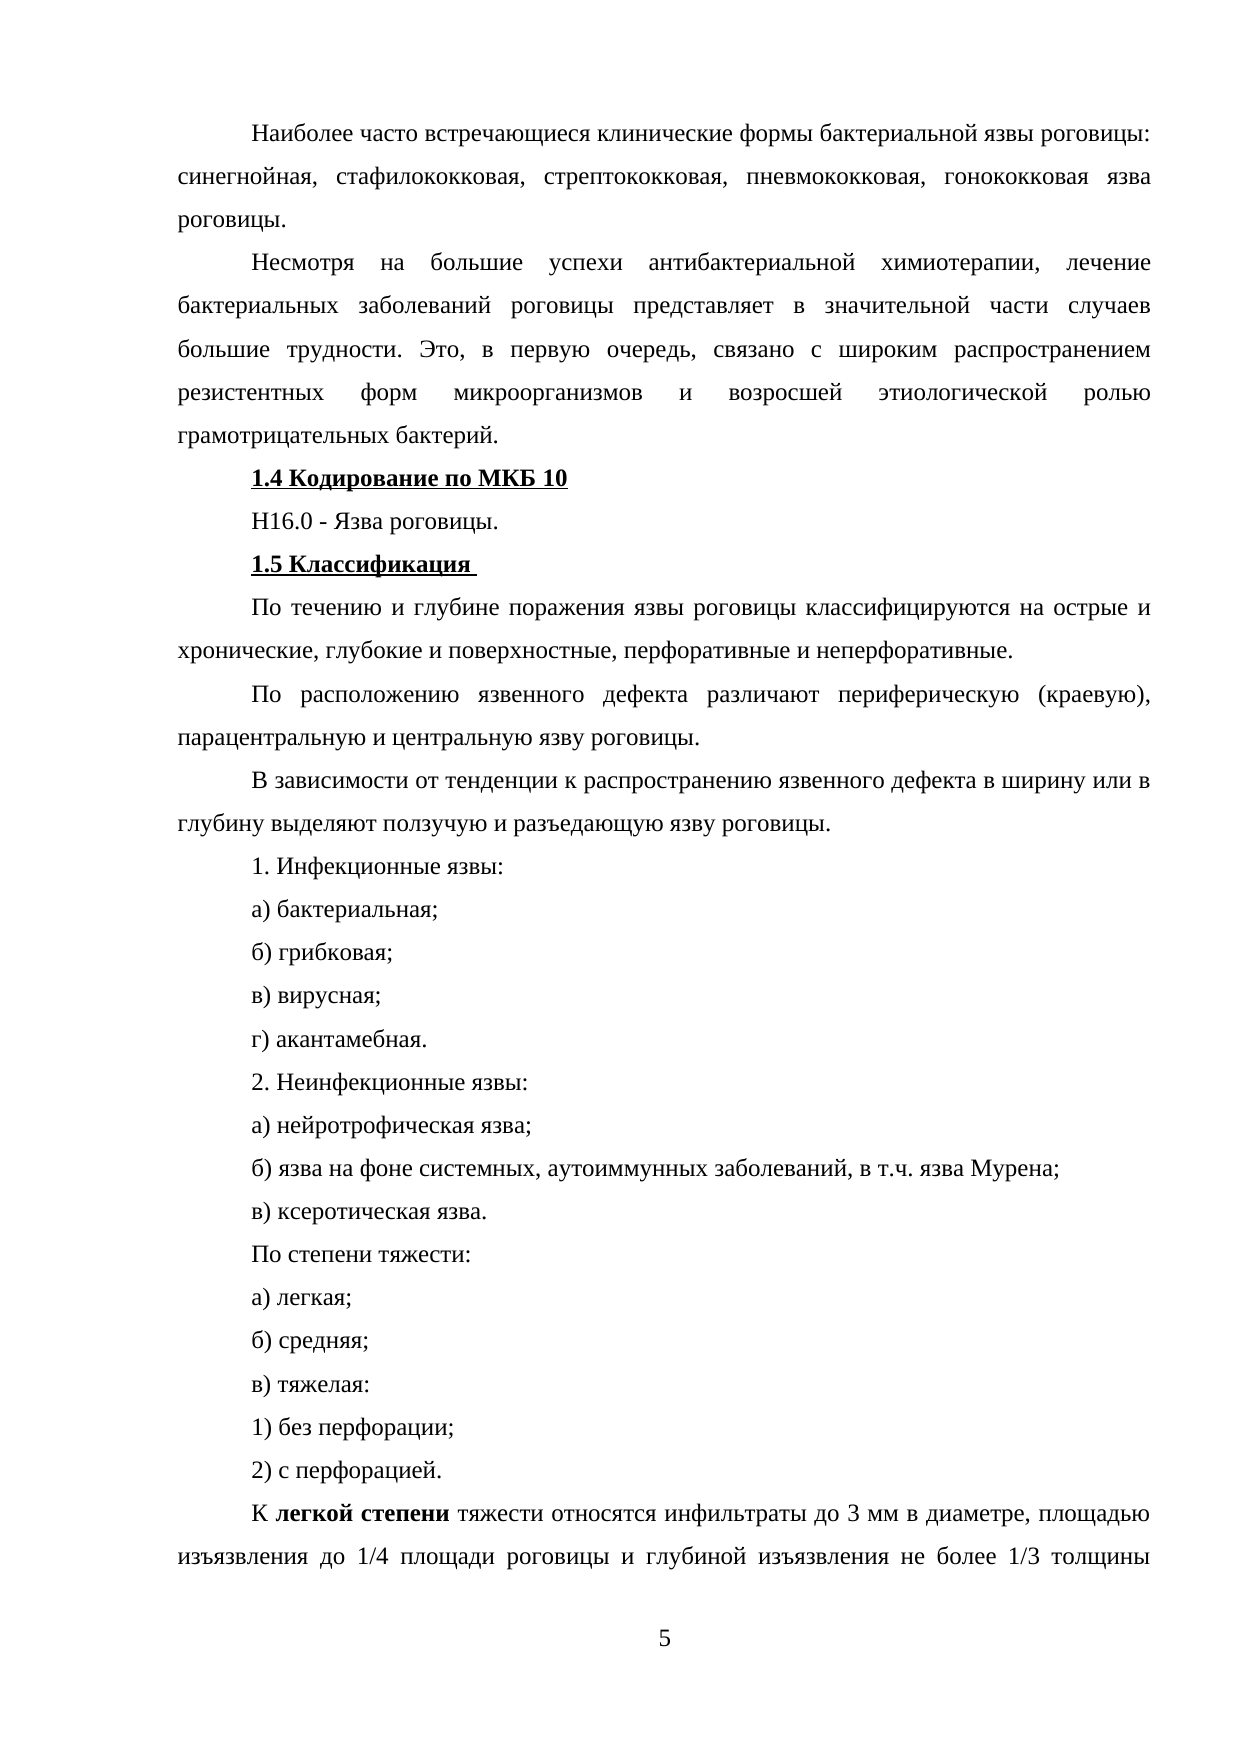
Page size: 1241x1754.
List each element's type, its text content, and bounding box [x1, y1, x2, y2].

text а) легкая; [177, 1282, 1152, 1311]
text б) язва на фоне системных, аутоиммунных заболеваний, в т.ч. язва Мурена; [177, 1153, 1152, 1182]
text 2) с перфорацией. [177, 1455, 1152, 1484]
text По расположению язвенного дефекта различают периферическую (краевую), парацентральную и центральную язву роговицы. [177, 679, 1152, 751]
text 1) без перфорации; [177, 1412, 1152, 1441]
text 1. Инфекционные язвы: [177, 851, 1152, 880]
text По течению и глубине поражения язвы роговицы классифицируются на острые и хронические, глубокие и поверхностные, перфоративные и неперфоративные. [177, 592, 1152, 664]
text а) нейротрофическая язва; [177, 1110, 1152, 1139]
text в) тяжелая: [177, 1369, 1152, 1397]
text 2. Неинфекционные язвы: [177, 1067, 1152, 1096]
list в) вирусная; [177, 981, 1152, 1009]
subtitle 1.5 Классификация [177, 549, 1152, 578]
text По степени тяжести: [177, 1239, 1152, 1268]
list а) бактериальная; [177, 894, 1152, 923]
text в) ксеротическая язва. [177, 1196, 1152, 1225]
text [177, 1498, 1152, 1570]
text б) средняя; [177, 1326, 1152, 1354]
text Наиболее часто встречающиеся клинические формы бактериальной язвы роговицы: синегнойная, стафилококковая, стрептококковая, пневмококковая, гонококковая язва роговицы. [177, 118, 1152, 233]
subtitle 1.4 Кодирование по МКБ 10 [177, 463, 1152, 492]
list г) акантамебная. [177, 1024, 1152, 1052]
text Н16.0 - Язва роговицы. [177, 506, 1152, 535]
text В зависимости от тенденции к распространению язвенного дефекта в ширину или в глубину выделяют ползучую и разъедающую язву роговицы. [177, 765, 1152, 837]
text Несмотря на большие успехи антибактериальной химиотерапии, лечение бактериальных заболеваний роговицы представляет в значительной части случаев большие трудности. Это, в первую очередь, связано с широким распространением резистентных форм микроорганизмов и возросшей этиологической ролью грамотрицательных бактерий. [177, 247, 1152, 449]
list б) грибковая; [177, 937, 1152, 966]
